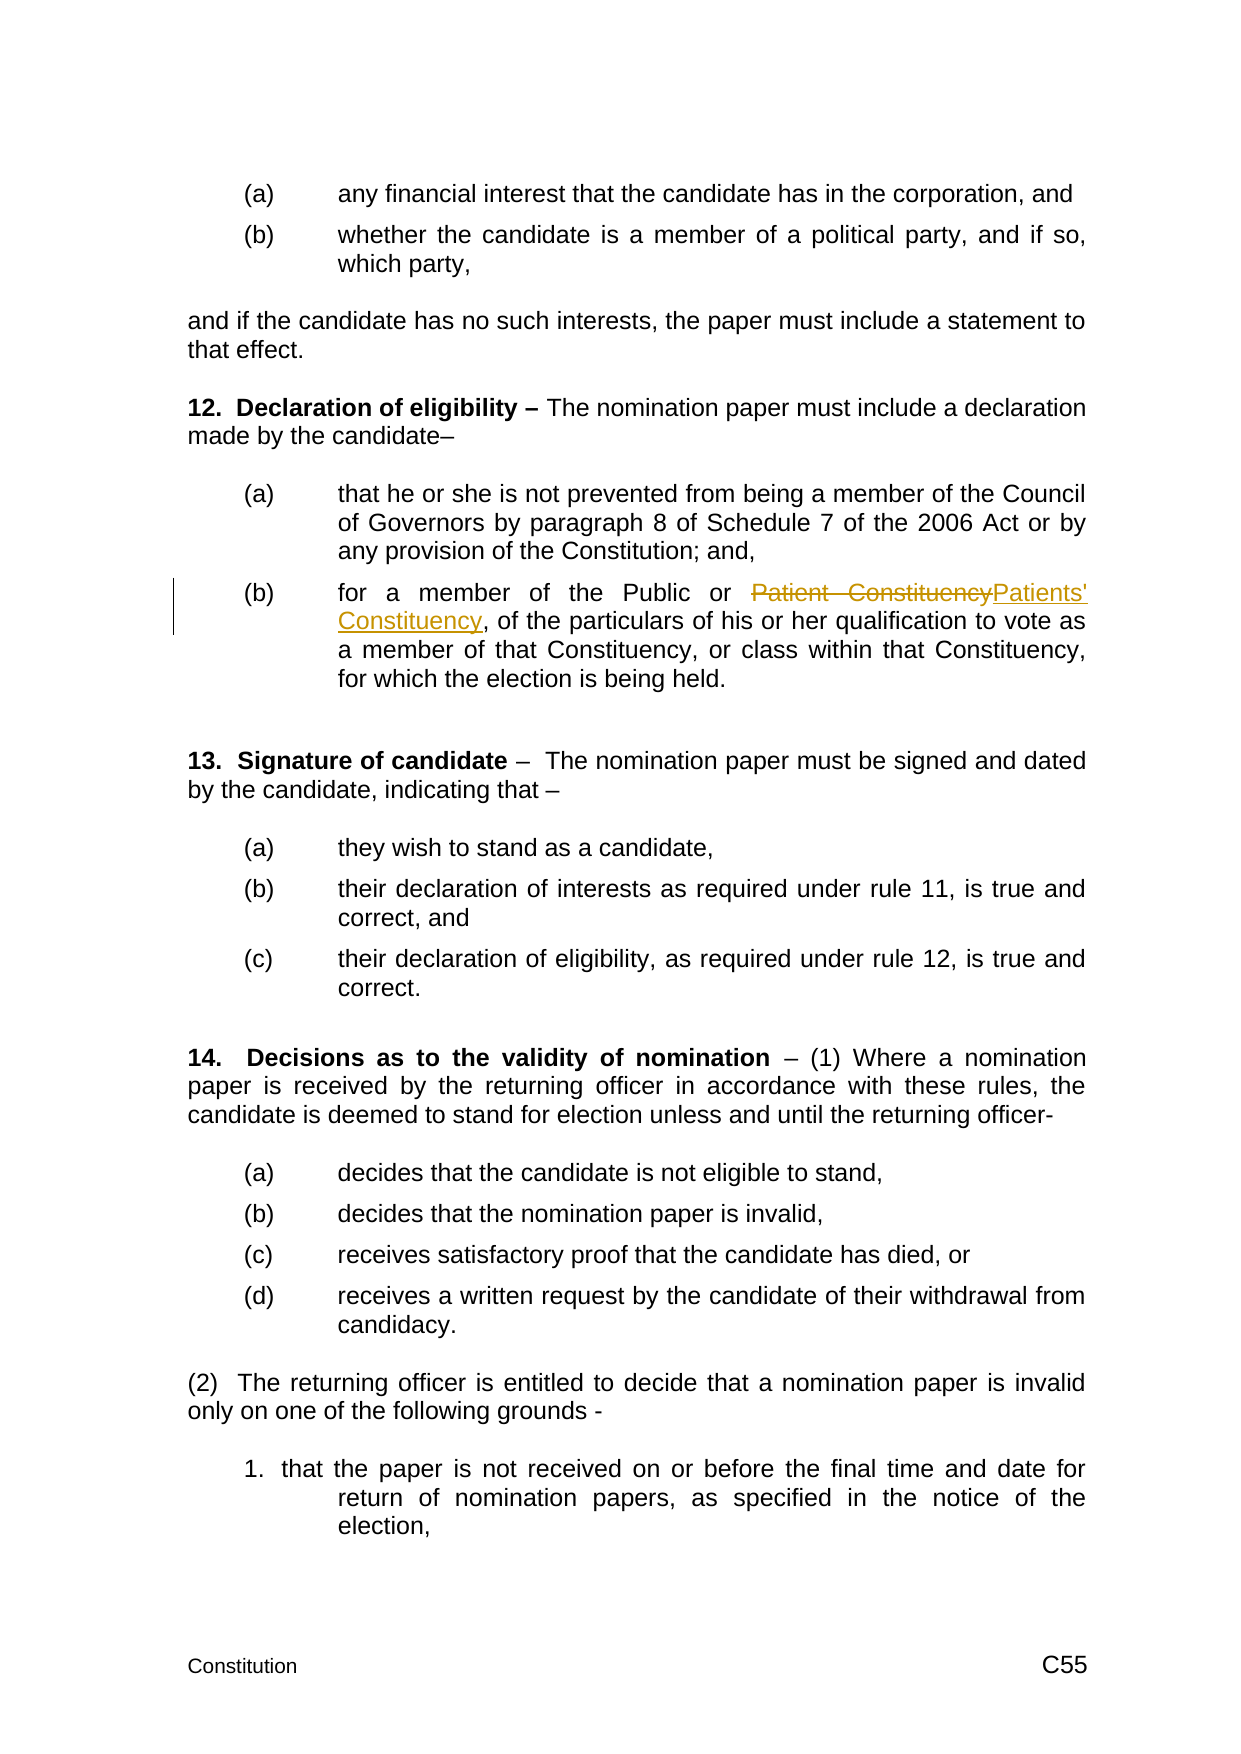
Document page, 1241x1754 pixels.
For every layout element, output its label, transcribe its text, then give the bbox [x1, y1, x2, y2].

text (b) their declaration of interests as required under rule 11, is true and correct, and [244, 874, 1087, 931]
text (b) for a member of the Public or , of the particulars of his or her qualification to vote as a member of that Constituency, or class within that Constituency, for which the election is being held. [244, 577, 1087, 692]
list receives satisfactory proof that the candidate has died, or [244, 1240, 1087, 1269]
list decides that the candidate is not eligible to stand, [244, 1157, 1087, 1186]
text (a) that he or she is not prevented from being a member of the Council of Governors by paragraph 8 of Schedule 7 of the 2006 Act or by any provision of the Constitution; and, [244, 479, 1087, 565]
text 13. Signature of candidate – The nomination paper must be signed and dated by the candidate, indicating that – [187, 746, 1087, 804]
list receives a written request by the candidate of their withdrawal from candidacy. [244, 1281, 1087, 1339]
text (a) any financial interest that the candidate has in the corporation, and [244, 179, 1087, 207]
text (c) their declaration of eligibility, as required under rule 12, is true and correct. [244, 944, 1087, 1001]
list decides that the nomination paper is invalid, [244, 1199, 1087, 1227]
text 12. Declaration of eligibility – The nomination paper must include a declaration made by the candidate– [187, 392, 1087, 450]
text 14. Decisions as to the validity of nomination – (1) Where a nomination paper is received by the returning officer in accordance with these rules, the candidate is deemed to stand for election unless and until the returning officer- [187, 1042, 1087, 1129]
text (2) The returning officer is entitled to decide that a nomination paper is invalid only on one of the following grounds - [187, 1367, 1087, 1425]
text and if the candidate has no such interests, the paper must include a statement to that effect. [187, 306, 1087, 364]
text (a) they wish to stand as a candidate, [244, 832, 1087, 861]
list that the paper is not received on or before the final time and date for return of nomination papers, as specified in the notice of the election, [244, 1454, 1087, 1540]
text (b) whether the candidate is a member of a political party, and if so, which party, [244, 220, 1087, 277]
